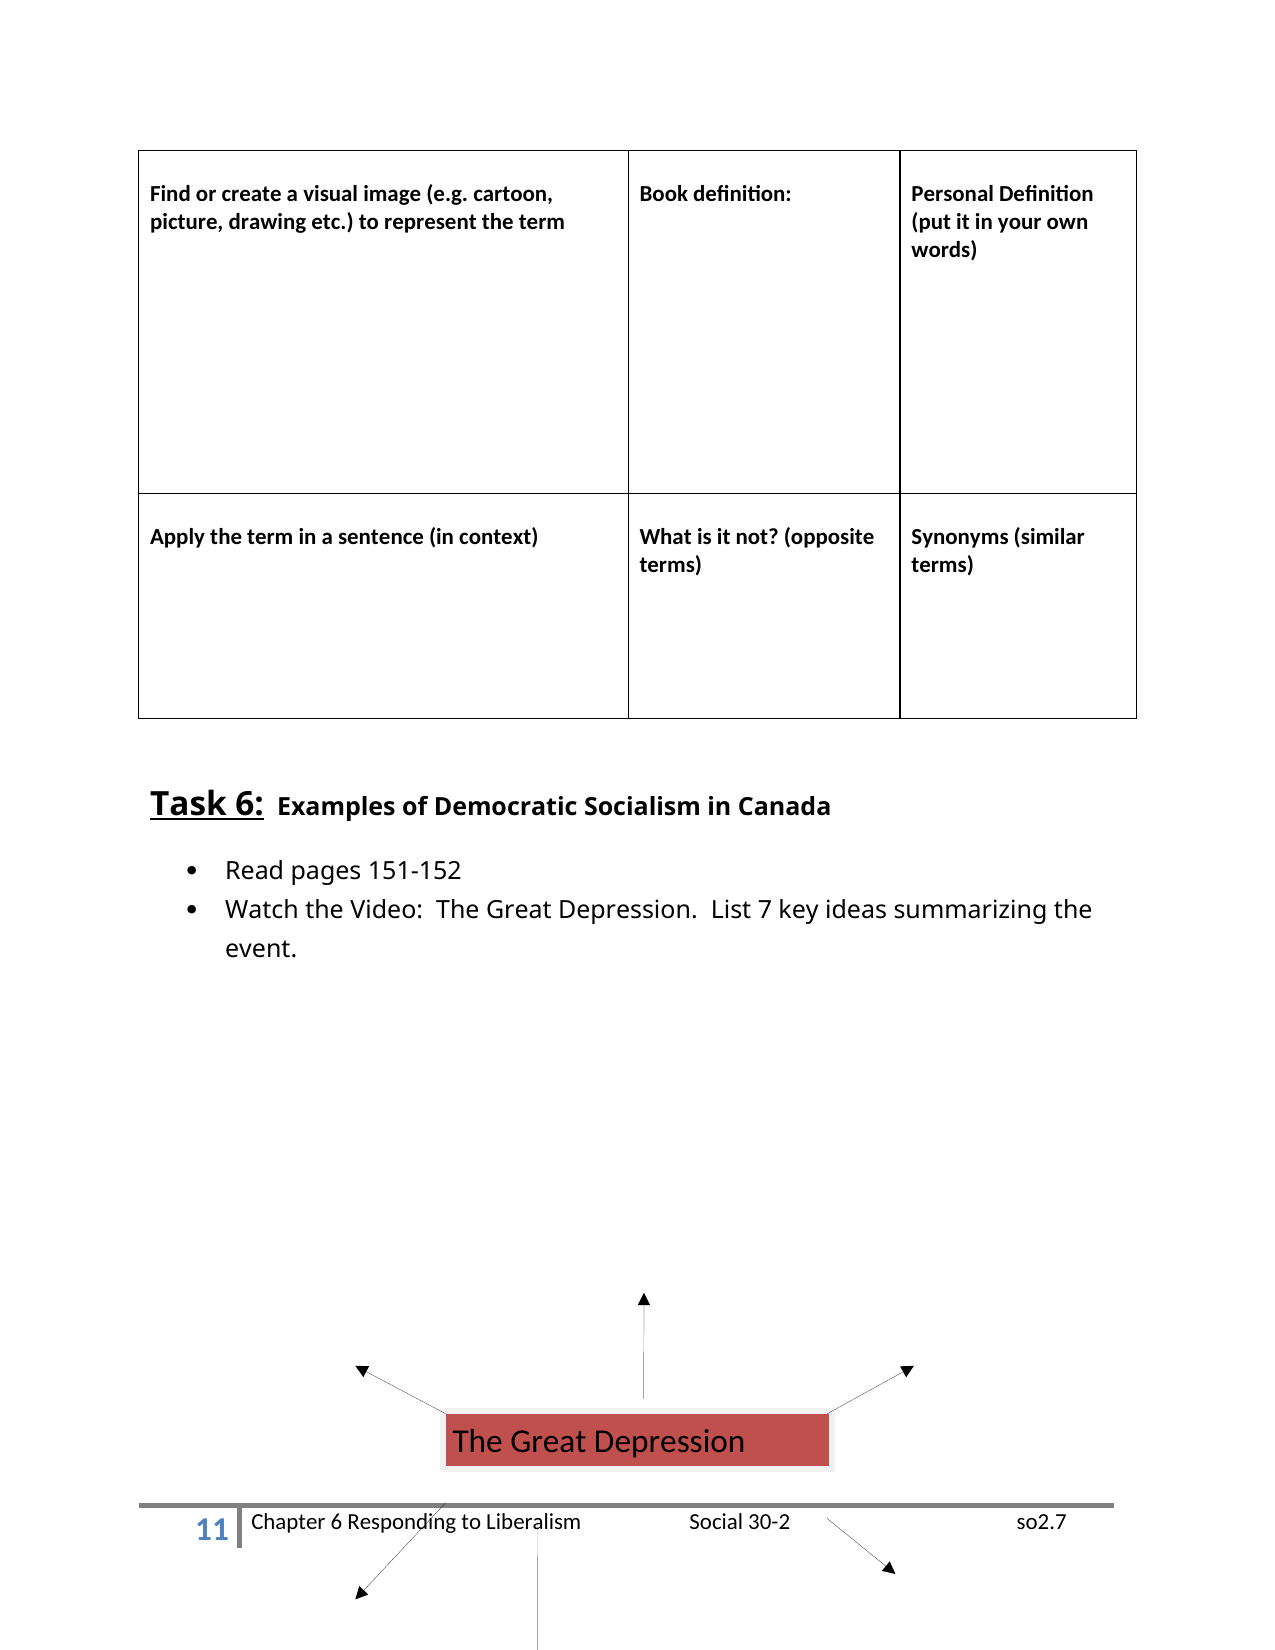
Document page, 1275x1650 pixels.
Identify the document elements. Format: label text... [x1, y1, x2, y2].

table_cell Apply the term in a sentence (in context) [139, 494, 628, 718]
list Watch the Video: The Great Depression. List 7 key ideas summarizing the event. [187, 891, 1125, 965]
table_cell Synonyms (similar terms) [901, 494, 1136, 718]
table_header Find or create a visual image (e.g. cartoon, picture, drawing etc.) to represent the term [139, 151, 628, 493]
table_header Book definition: [629, 151, 899, 493]
text Task 6: Examples of Democratic Socialism in Canada [150, 779, 1125, 825]
table_header Personal Definition (put it in your own words) [901, 151, 1136, 493]
list Read pages 151-152 [187, 852, 1125, 886]
table_cell What is it not? (opposite terms) [629, 494, 899, 718]
